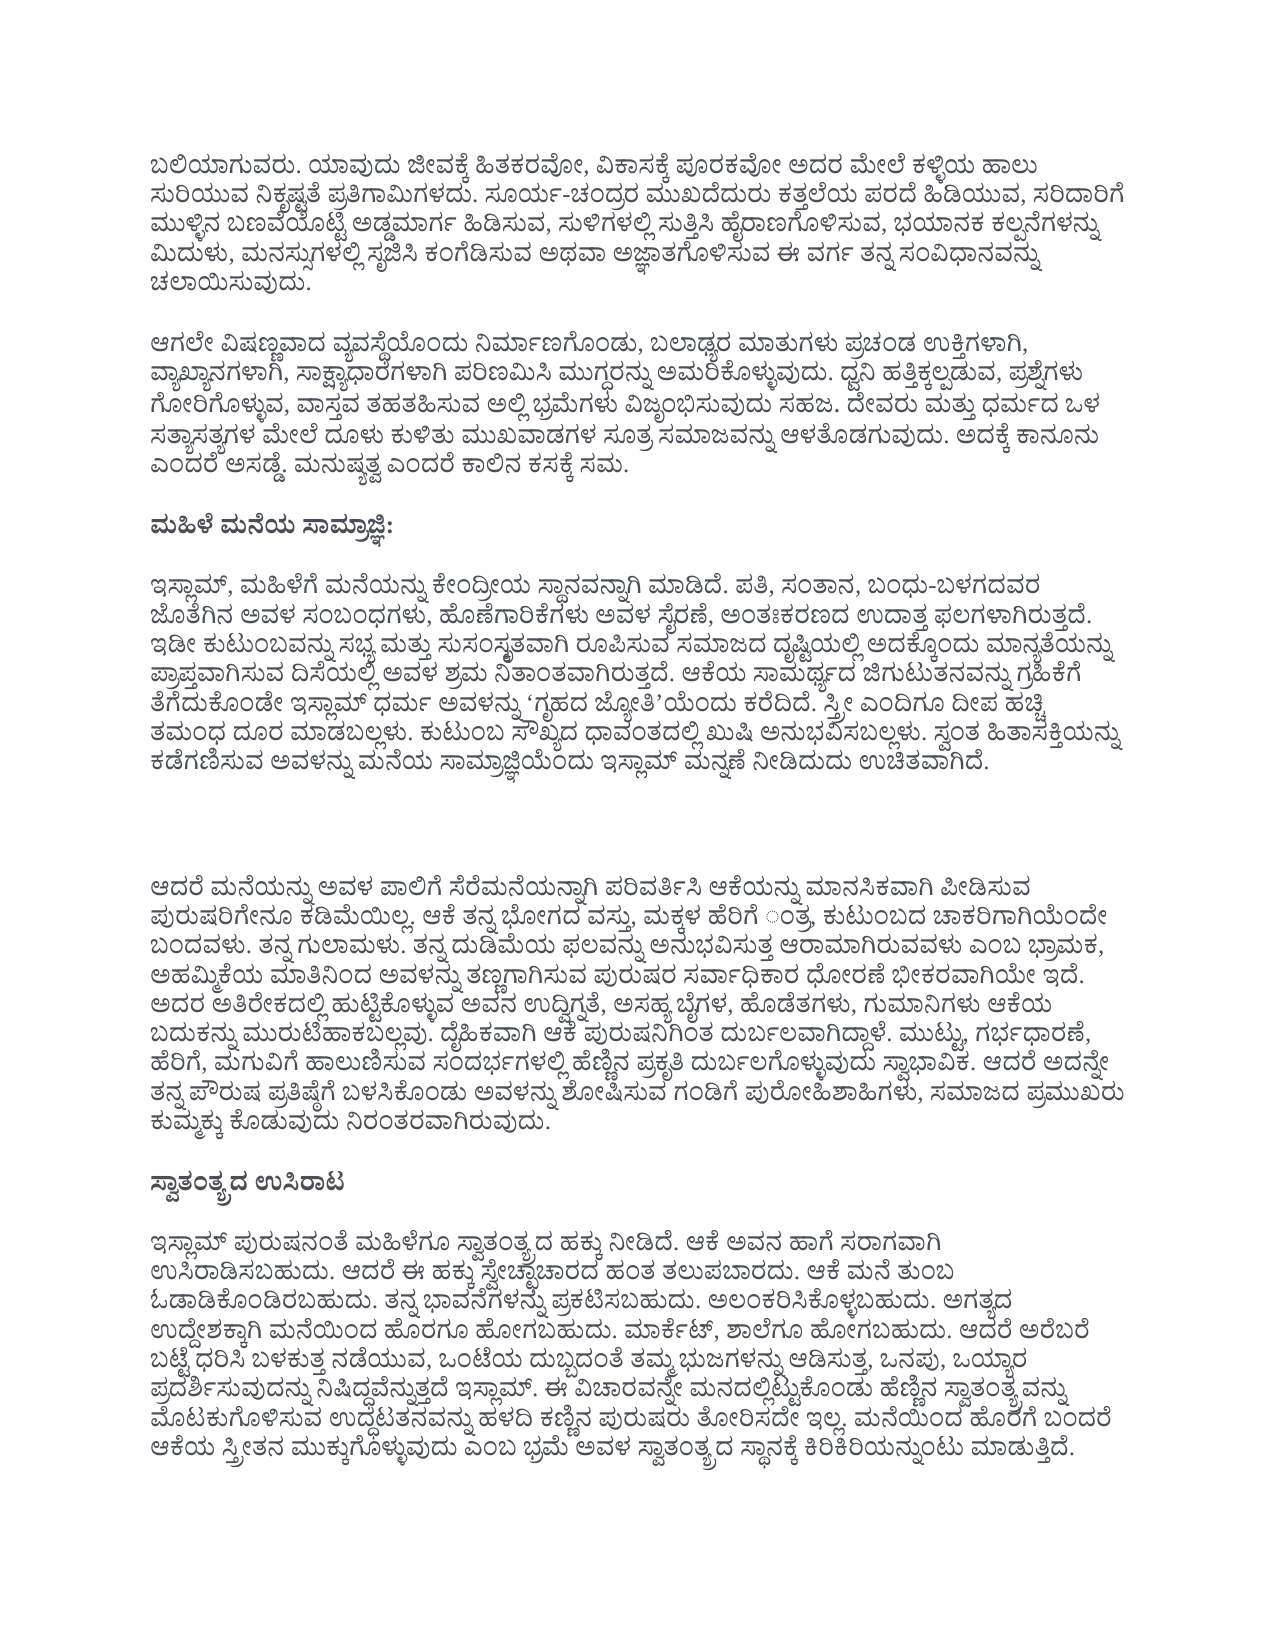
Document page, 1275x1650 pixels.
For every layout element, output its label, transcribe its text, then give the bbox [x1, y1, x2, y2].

text ಇಸ್ಲಾಮ್‌, ಮಹಿಳೆಗೆ ಮನೆಯನ್ನು ಕೇಂದ್ರೀಯ ಸ್ಥಾನವನ್ನಾಗಿ ಮಾಡಿದೆ. ಪತಿ, ಸಂತಾನ, ಬಂಧು-ಬಳಗದವರ ಜೊತೆಗಿನ ಅವಳ ಸಂಬಂಧಗಳು, ಹೊಣೆಗಾರಿಕೆಗಳು ಅವಳ ಸೈರಣೆ, ಅಂತಃಕರಣದ ಉದಾತ್ತ ಫಲಗಳಾಗಿರುತ್ತದೆ. ಇಡೀ ಕುಟುಂಬವನ್ನು ಸಭ್ಯ ಮತ್ತು ಸುಸಂಸ್ಕೃತವಾಗಿ ರೂಪಿಸುವ ಸಮಾಜದ ದೃಷ್ಟಿಯಲ್ಲಿ ಅದಕ್ಕೊಂದು ಮಾನ್ಯತೆಯನ್ನು ಪ್ರಾಪ್ತವಾಗಿಸುವ ದಿಸೆಯಲ್ಲಿ ಅವಳ ಶ್ರಮ ನಿತಾಂತವಾಗಿರುತ್ತದೆ. ಆಕೆಯ ಸಾಮರ್ಥ್ಯದ ಜಿಗುಟುತನವನ್ನು ಗ್ರಹಿಕೆಗೆ ತೆಗೆದುಕೊಂಡೇ ಇಸ್ಲಾಮ್‌ ಧರ್ಮ ಅವಳನ್ನು ‘ಗೃಹದ ಜ್ಯೋತಿ’ಯೆಂದು ಕರೆದಿದೆ. ಸ್ತ್ರೀ ಎಂದಿಗೂ ದೀಪ ಹಚ್ಚಿ ತಮಂಧ ದೂರ ಮಾಡಬಲ್ಲಳು. ಕುಟುಂಬ ಸೌಖ್ಯದ ಧಾವಂತದಲ್ಲಿ ಖುಷಿ ಅನುಭವಿಸಬಲ್ಲಳು. ಸ್ವಂತ ಹಿತಾಸಕ್ತಿಯನ್ನು ಕಡೆಗಣಿಸುವ ಅವಳನ್ನು ಮನೆಯ ಸಾಮ್ರಾಜ್ಞಿಯೆಂದು ಇಸ್ಲಾಮ್‌ ಮನ್ನಣೆ ನೀಡಿದುದು ಉಚಿತವಾಗಿದೆ. [150, 571, 1125, 775]
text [150, 150, 1125, 296]
text ಇಸ್ಲಾಮ್‌ ಪುರುಷನಂತೆ ಮಹಿಳೆಗೂ ಸ್ವಾತಂತ್ಯ್ರದ ಹಕ್ಕು ನೀಡಿದೆ. ಆಕೆ ಅವನ ಹಾಗೆ ಸರಾಗವಾಗಿ ಉಸಿರಾಡಿಸಬಹುದು. ಆದರೆ ಈ ಹಕ್ಕು ಸ್ವೇಚ್ಛಾಚಾರದ ಹಂತ ತಲುಪಬಾರದು. ಆಕೆ ಮನೆ ತುಂಬ ಓಡಾಡಿಕೊಂಡಿರಬಹುದು. ತನ್ನ ಭಾವನೆಗಳನ್ನು ಪ್ರಕಟಿಸಬಹುದು. ಅಲಂಕರಿಸಿಕೊಳ್ಳಬಹುದು. ಅಗತ್ಯದ ಉದ್ದೇಶಕ್ಕಾಗಿ ಮನೆಯಿಂದ ಹೊರಗೂ ಹೋಗಬಹುದು. ಮಾರ್ಕೆಟ್‌, ಶಾಲೆಗೂ ಹೋಗಬಹುದು. ಆದರೆ ಅರೆಬರೆ ಬಟ್ಟೆ ಧರಿಸಿ ಬಳಕುತ್ತ ನಡೆಯುವ, ಒಂಟೆಯ ದುಬ್ಬದಂತೆ ತಮ್ಮ ಭುಜಗಳನ್ನು ಆಡಿಸುತ್ತ, ಒನಪು, ಒಯ್ಯಾರ ಪ್ರದರ್ಶಿಸುವುದನ್ನು ನಿಷಿದ್ಧವೆನ್ನುತ್ತದೆ ಇಸ್ಲಾಮ್‌. ಈ ವಿಚಾರವನ್ನೇ ಮನದಲ್ಲಿಟ್ಟುಕೊಂಡು ಹೆಣ್ಣಿನ ಸ್ವಾತಂತ್ಯ್ರವನ್ನು ಮೊಟಕುಗೊಳಿಸುವ ಉದ್ಧಟತನವನ್ನು ಹಳದಿ ಕಣ್ಣಿನ ಪುರುಷರು ತೋರಿಸದೇ ಇಲ್ಲ. ಮನೆಯಿಂದ ಹೊರಗೆ ಬಂದರೆ ಆಕೆಯ ಸ್ತ್ರೀತನ ಮುಕ್ಕುಗೊಳ್ಳುವುದು ಎಂಬ ಭ್ರಮೆ ಅವಳ ಸ್ವಾತಂತ್ಯ್ರದ ಸ್ಥಾನಕ್ಕೆ ಕಿರಿಕಿರಿಯನ್ನುಂಟು ಮಾಡುತ್ತಿದೆ. [150, 1227, 1125, 1461]
text ಮಹಿಳೆ ಮನೆಯ ಸಾಮ್ರಾಜ್ಞಿ: [150, 510, 1125, 539]
text ಸ್ವಾತಂತ್ಯ್ರದ ಉಸಿರಾಟ [150, 1167, 1125, 1196]
text ಆದರೆ ಮನೆಯನ್ನು ಅವಳ ಪಾಲಿಗೆ ಸೆರೆಮನೆಯನ್ನಾಗಿ ಪರಿವರ್ತಿಸಿ ಆಕೆಯನ್ನು ಮಾನಸಿಕವಾಗಿ ಪೀಡಿಸುವ ಪುರುಷರಿಗೇನೂ ಕಡಿಮೆಯಿಲ್ಲ. ಆಕೆ ತನ್ನ ಭೋಗದ ವಸ್ತು, ಮಕ್ಕಳ ಹೆರಿಗೆ ಂತ್ರ, ಕುಟುಂಬದ ಚಾಕರಿಗಾಗಿಯೆಂದೇ ಬಂದವಳು. ತನ್ನ ಗುಲಾಮಳು. ತನ್ನ ದುಡಿಮೆಯ ಫಲವನ್ನು ಅನುಭವಿಸುತ್ತ ಆರಾಮಾಗಿರುವವಳು ಎಂಬ ಭ್ರಾಮಕ, ಅಹಮ್ಮಿಕೆಯ ಮಾತಿನಿಂದ ಅವಳನ್ನು ತಣ್ಣಗಾಗಿಸುವ ಪುರುಷರ ಸರ್ವಾಧಿಕಾರ ಧೋರಣೆ ಭೀಕರವಾಗಿಯೇ ಇದೆ. ಅದರ ಅತಿರೇಕದಲ್ಲಿ ಹುಟ್ಟಿಕೊಳ್ಳುವ ಅವನ ಉದ್ವಿಗ್ನತೆ, ಅಸಹ್ಯ ಬೈಗಳ, ಹೊಡೆತಗಳು, ಗುಮಾನಿಗಳು ಆಕೆಯ ಬದುಕನ್ನು ಮುರುಟಿಹಾಕಬಲ್ಲವು. ದೈಹಿಕವಾಗಿ ಆಕೆ ಪುರುಷನಿಗಿಂತ ದುರ್ಬಲವಾಗಿದ್ದಾಳೆ. ಮುಟ್ಟು, ಗರ್ಭಧಾರಣೆ, ಹೆರಿಗೆ, ಮಗುವಿಗೆ ಹಾಲುಣಿಸುವ ಸಂದರ್ಭಗಳಲ್ಲಿ ಹೆಣ್ಣಿನ ಪ್ರಕೃತಿ ದುರ್ಬಲಗೊಳ್ಳುವುದು ಸ್ವಾಭಾವಿಕ. ಆದರೆ ಅದನ್ನೇ ತನ್ನ ಪೌರುಷ ಪ್ರತಿಷ್ಠೆಗೆ ಬಳಸಿಕೊಂಡು ಅವಳನ್ನು ಶೋಷಿಸುವ ಗಂಡಿಗೆ ಪುರೋಹಿಶಾಹಿಗಳು, ಸಮಾಜದ ಪ್ರಮುಖರು ಕುಮ್ಮಕ್ಕು ಕೊಡುವುದು ನಿರಂತರವಾಗಿರುವುದು. [150, 872, 1125, 1135]
text ಆಗಲೇ ವಿಷಣ್ಣವಾದ ವ್ಯವಸ್ಥೆಯೊಂದು ನಿರ್ಮಾಣಗೊಂಡು, ಬಲಾಢ್ಯರ ಮಾತುಗಳು ಪ್ರಚಂಡ ಉಕ್ತಿಗಳಾಗಿ, ವ್ಯಾಖ್ಯಾನಗಳಾಗಿ, ಸಾಕ್ಷ್ಯಾಧಾರಗಳಾಗಿ ಪರಿಣಮಿಸಿ ಮುಗ್ಧರನ್ನು ಅಮರಿಕೊಳ್ಳುವುದು. ಧ್ವನಿ ಹತ್ತಿಕ್ಕಲ್ಪಡುವ, ಪ್ರಶ್ನೆಗಳು ಗೋರಿಗೊಳ್ಳುವ, ವಾಸ್ತವ ತಹತಹಿಸುವ ಅಲ್ಲಿ ಭ್ರಮೆಗಳು ವಿಜೃಂಭಿಸುವುದು ಸಹಜ. ದೇವರು ಮತ್ತು ಧರ್ಮದ ಒಳ ಸತ್ಯಾಸತ್ಯಗಳ ಮೇಲೆ ದೂಳು ಕುಳಿತು ಮುಖವಾಡಗಳ ಸೂತ್ರ ಸಮಾಜವನ್ನು ಆಳತೊಡಗುವುದು. ಅದಕ್ಕೆ ಕಾನೂನು ಎಂದರೆ ಅಸಡ್ಡೆ. ಮನುಷ್ಯತ್ವ ಎಂದರೆ ಕಾಲಿನ ಕಸಕ್ಕೆ ಸಮ. [150, 328, 1125, 479]
